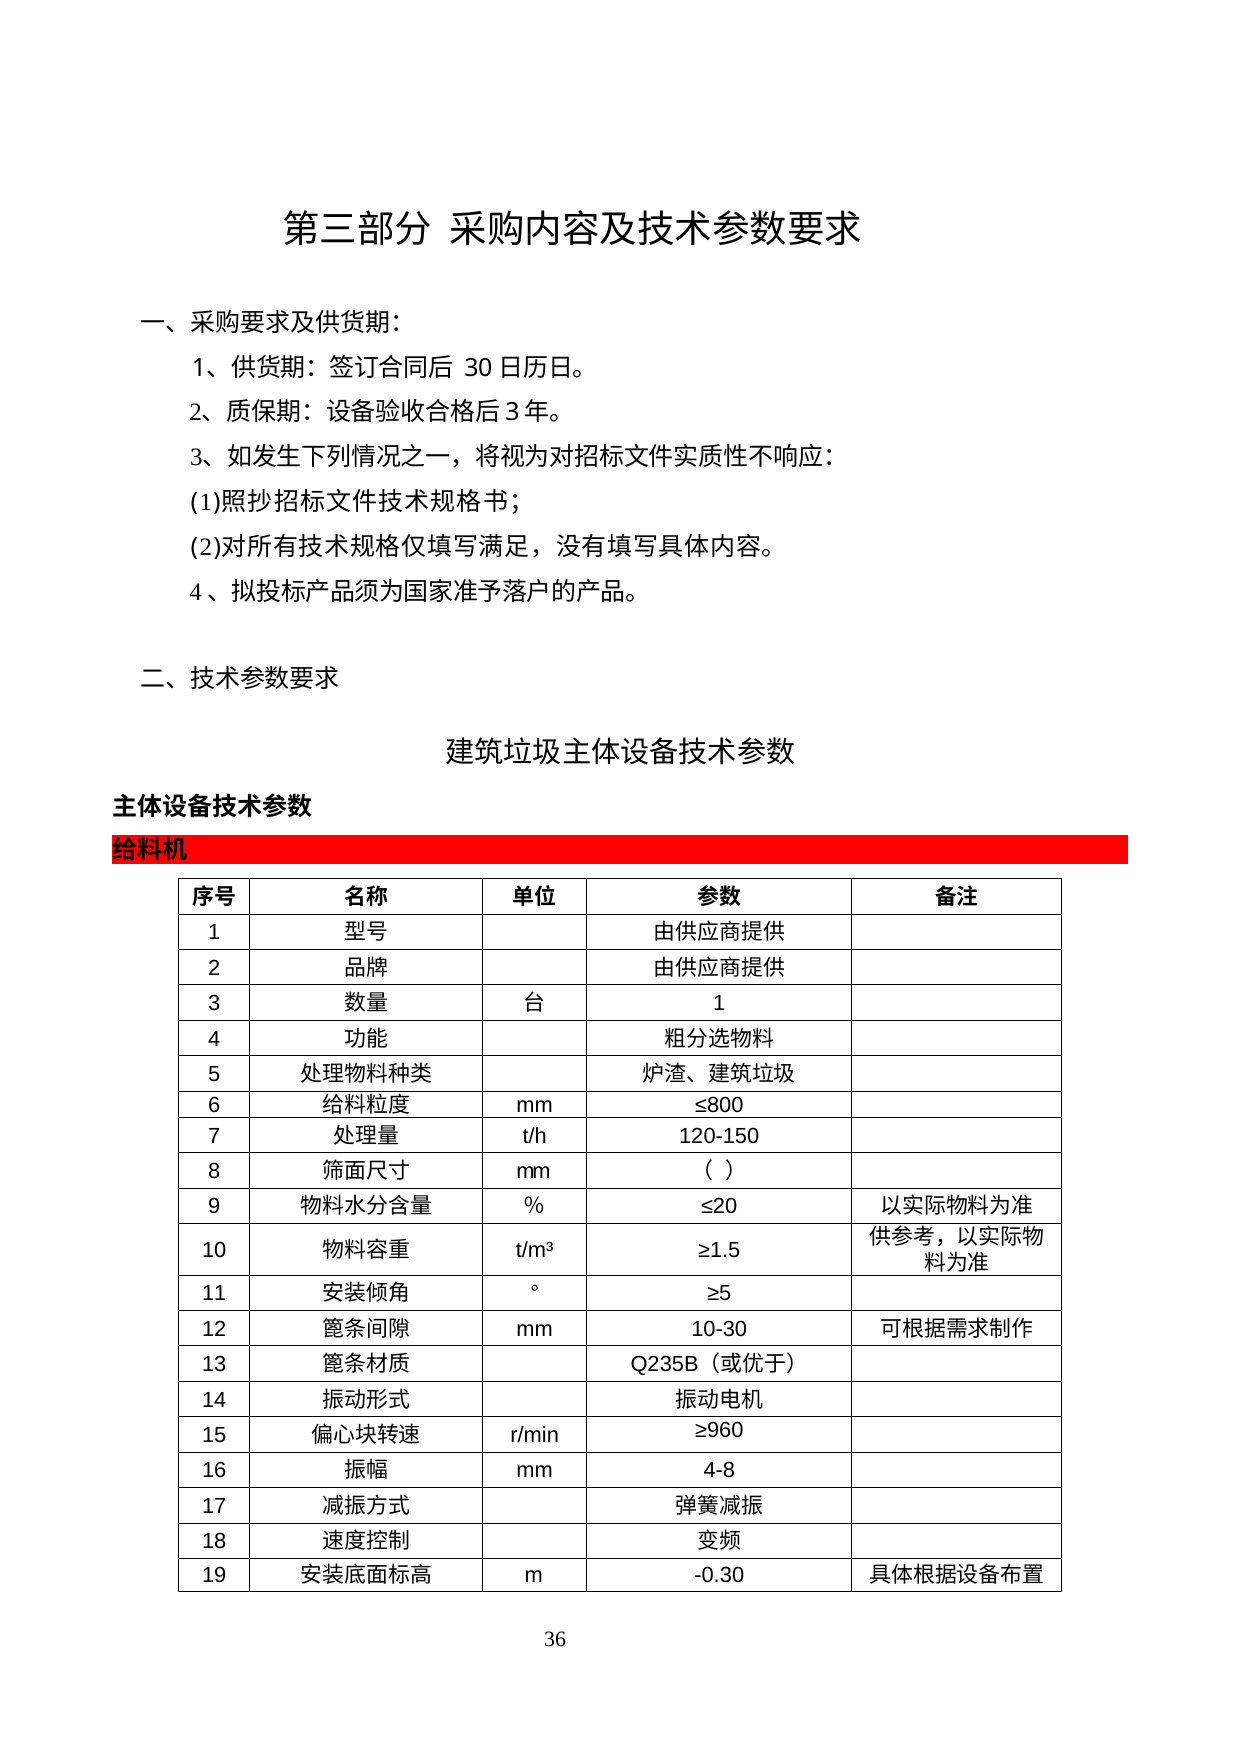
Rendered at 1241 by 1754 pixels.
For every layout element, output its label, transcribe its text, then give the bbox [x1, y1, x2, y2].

table_cell 台 [483, 985, 586, 1020]
table_cell mm [483, 1153, 586, 1188]
text 建筑垃圾主体设备技术参数 [112, 728, 1128, 771]
table_cell 10-30 [587, 1311, 851, 1345]
text 1、供货期：签订合同后 30 日历日。 [192, 350, 1128, 383]
text (1)照抄招标文件技术规格书； [190, 484, 1128, 517]
table_cell 筛面尺寸 [250, 1153, 482, 1188]
table_cell 4-8 [587, 1453, 851, 1487]
table_cell [852, 1276, 1061, 1310]
table_cell 处理物料种类 [250, 1056, 482, 1091]
table_cell [483, 950, 586, 984]
table_cell 篦条间隙 [250, 1311, 482, 1345]
table_cell 4 [179, 1021, 249, 1055]
table_header 单位 [483, 879, 586, 913]
table_cell 8 [179, 1153, 249, 1188]
table_cell 偏心块转速 [250, 1417, 482, 1452]
table_cell [483, 1056, 586, 1091]
table_header 序号 [179, 879, 249, 913]
table_cell 速度控制 [250, 1524, 482, 1558]
table_cell t/m³ [483, 1224, 586, 1274]
table_cell 处理量 [250, 1118, 482, 1152]
table_cell [852, 1417, 1061, 1452]
text 2、质保期：设备验收合格后3年。 [189, 394, 1128, 427]
table_cell 15 [179, 1417, 249, 1452]
table_cell 3 [179, 985, 249, 1020]
table_cell Q235B（或优于） [587, 1346, 851, 1381]
table_cell ° [483, 1276, 586, 1310]
table_cell [852, 1153, 1061, 1188]
table_header 参数 [587, 879, 851, 913]
table_cell 品牌 [250, 950, 482, 984]
table_cell 13 [179, 1346, 249, 1381]
table_cell [483, 1382, 586, 1416]
table_cell 振动电机 [587, 1382, 851, 1416]
table_cell 17 [179, 1488, 249, 1522]
table_cell 5 [179, 1056, 249, 1091]
table_cell 减振方式 [250, 1488, 482, 1522]
text (2)对所有技术规格仅填写满足，没有填写具体内容。 [190, 529, 1128, 562]
table_cell 10 [179, 1224, 249, 1274]
table_cell 由供应商提供 [587, 950, 851, 984]
table_cell 物料水分含量 [250, 1189, 482, 1223]
text 主体设备技术参数 [112, 792, 1128, 821]
table_cell 物料容重 [250, 1224, 482, 1274]
table_cell [852, 950, 1061, 984]
table_cell 粗分选物料 [587, 1021, 851, 1055]
table_cell 供参考，以实际物料为准 [852, 1224, 1061, 1274]
text 第三部分 采购内容及技术参数要求 [282, 203, 1128, 252]
text 3、如发生下列情况之一，将视为对招标文件实质性不响应： [190, 439, 1128, 472]
table_cell [852, 1382, 1061, 1416]
table_cell [852, 1118, 1061, 1152]
text 二、技术参数要求 [140, 661, 1128, 694]
table_cell ≤20 [587, 1189, 851, 1223]
table_cell 炉渣、建筑垃圾 [587, 1056, 851, 1091]
table_cell t/h [483, 1118, 586, 1152]
table_cell 12 [179, 1311, 249, 1345]
table_cell （ ） [587, 1153, 851, 1188]
table_cell [483, 1488, 586, 1522]
table_cell [852, 1488, 1061, 1522]
table_cell 弹簧减振 [587, 1488, 851, 1522]
table_cell 给料粒度 [250, 1092, 482, 1117]
table_cell mm [483, 1453, 586, 1487]
table_cell 数量 [250, 985, 482, 1020]
table_cell [852, 985, 1061, 1020]
table_cell 变频 [587, 1524, 851, 1558]
table_cell mm [483, 1092, 586, 1117]
table_cell 1 [179, 915, 249, 949]
table_cell m [483, 1559, 586, 1591]
table_cell [852, 1021, 1061, 1055]
table_cell ≥960 [587, 1417, 851, 1452]
table_cell 6 [179, 1092, 249, 1117]
table_cell -0.30 [587, 1559, 851, 1591]
table_cell 由供应商提供 [587, 915, 851, 949]
table_cell 19 [179, 1559, 249, 1591]
table_cell [852, 1092, 1061, 1117]
table_cell [483, 1524, 586, 1558]
table_cell 1 [587, 985, 851, 1020]
table_cell 18 [179, 1524, 249, 1558]
table_cell [852, 915, 1061, 949]
table_cell ≥1.5 [587, 1224, 851, 1274]
text 给料机 [112, 835, 1128, 864]
table_cell ≤800 [587, 1092, 851, 1117]
table_cell 9 [179, 1189, 249, 1223]
table_cell 16 [179, 1453, 249, 1487]
table_cell r/min [483, 1417, 586, 1452]
table_cell [852, 1056, 1061, 1091]
table_cell mm [483, 1311, 586, 1345]
text 一、采购要求及供货期： [140, 305, 1128, 337]
table_cell 以实际物料为准 [852, 1189, 1061, 1223]
table_cell [483, 1346, 586, 1381]
table_cell [852, 1453, 1061, 1487]
table_cell 120-150 [587, 1118, 851, 1152]
table_cell [852, 1524, 1061, 1558]
table_cell 振幅 [250, 1453, 482, 1487]
table_cell 安装底面标高 [250, 1559, 482, 1591]
table_cell 功能 [250, 1021, 482, 1055]
table_cell 2 [179, 950, 249, 984]
table_cell ％ [483, 1189, 586, 1223]
table_cell 型号 [250, 915, 482, 949]
table_header 名称 [250, 879, 482, 913]
table_cell [483, 1021, 586, 1055]
table_cell 7 [179, 1118, 249, 1152]
table_cell 可根据需求制作 [852, 1311, 1061, 1345]
table_cell 14 [179, 1382, 249, 1416]
table_cell 具体根据设备布置定 [852, 1559, 1061, 1591]
table_cell ≥5 [587, 1276, 851, 1310]
table_cell [483, 915, 586, 949]
table_cell 安装倾角 [250, 1276, 482, 1310]
table_cell 11 [179, 1276, 249, 1310]
table_header 备注 [852, 879, 1061, 913]
table_cell 振动形式 [250, 1382, 482, 1416]
text 4 、拟投标产品须为国家准予落户的产品。 [189, 574, 1128, 607]
table_cell 篦条材质 [250, 1346, 482, 1381]
table_cell [852, 1346, 1061, 1381]
